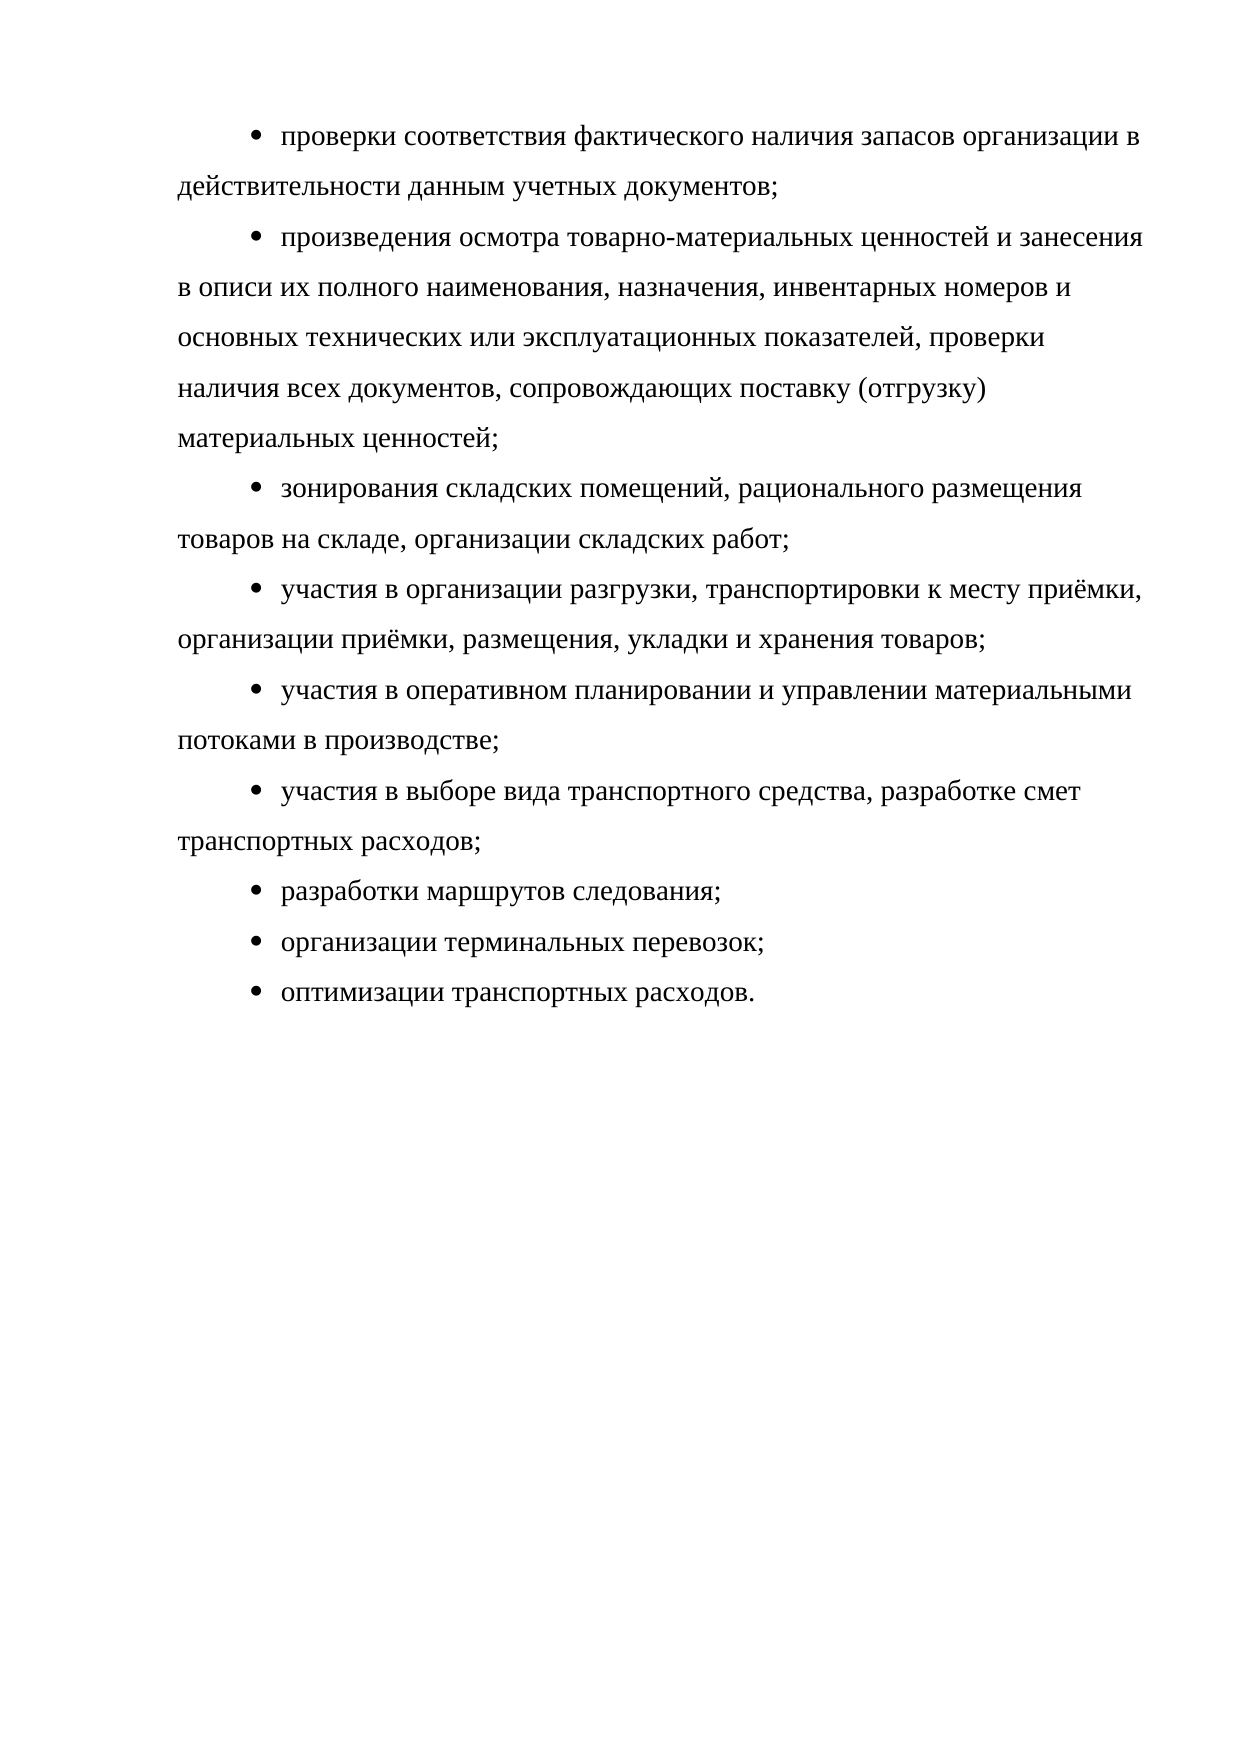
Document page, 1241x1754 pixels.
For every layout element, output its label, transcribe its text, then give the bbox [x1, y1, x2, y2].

list участия в выборе вида транспортного средства, разработке смет транспортных расходов; [177, 773, 1152, 857]
list разработки маршрутов следования; [177, 873, 1152, 907]
list проверки соответствия фактического наличия запасов организации в действительности данным учетных документов; [177, 118, 1152, 202]
list организации терминальных перевозок; [177, 924, 1152, 957]
list произведения осмотра товарно-материальных ценностей и занесения в описи их полного наименования, назначения, инвентарных номеров и основных технических или эксплуатационных показателей, проверки наличия всех документов, сопровождающих поставку (отгрузку) материальных ценностей; [177, 219, 1152, 454]
list оптимизации транспортных расходов. [177, 974, 1152, 1008]
list зонирования складских помещений, рационального размещения товаров на складе, организации складских работ; [177, 471, 1152, 554]
list участия в оперативном планировании и управлении материальными потоками в производстве; [177, 672, 1152, 756]
list участия в организации разгрузки, транспортировки к месту приёмки, организации приёмки, размещения, укладки и хранения товаров; [177, 571, 1152, 655]
